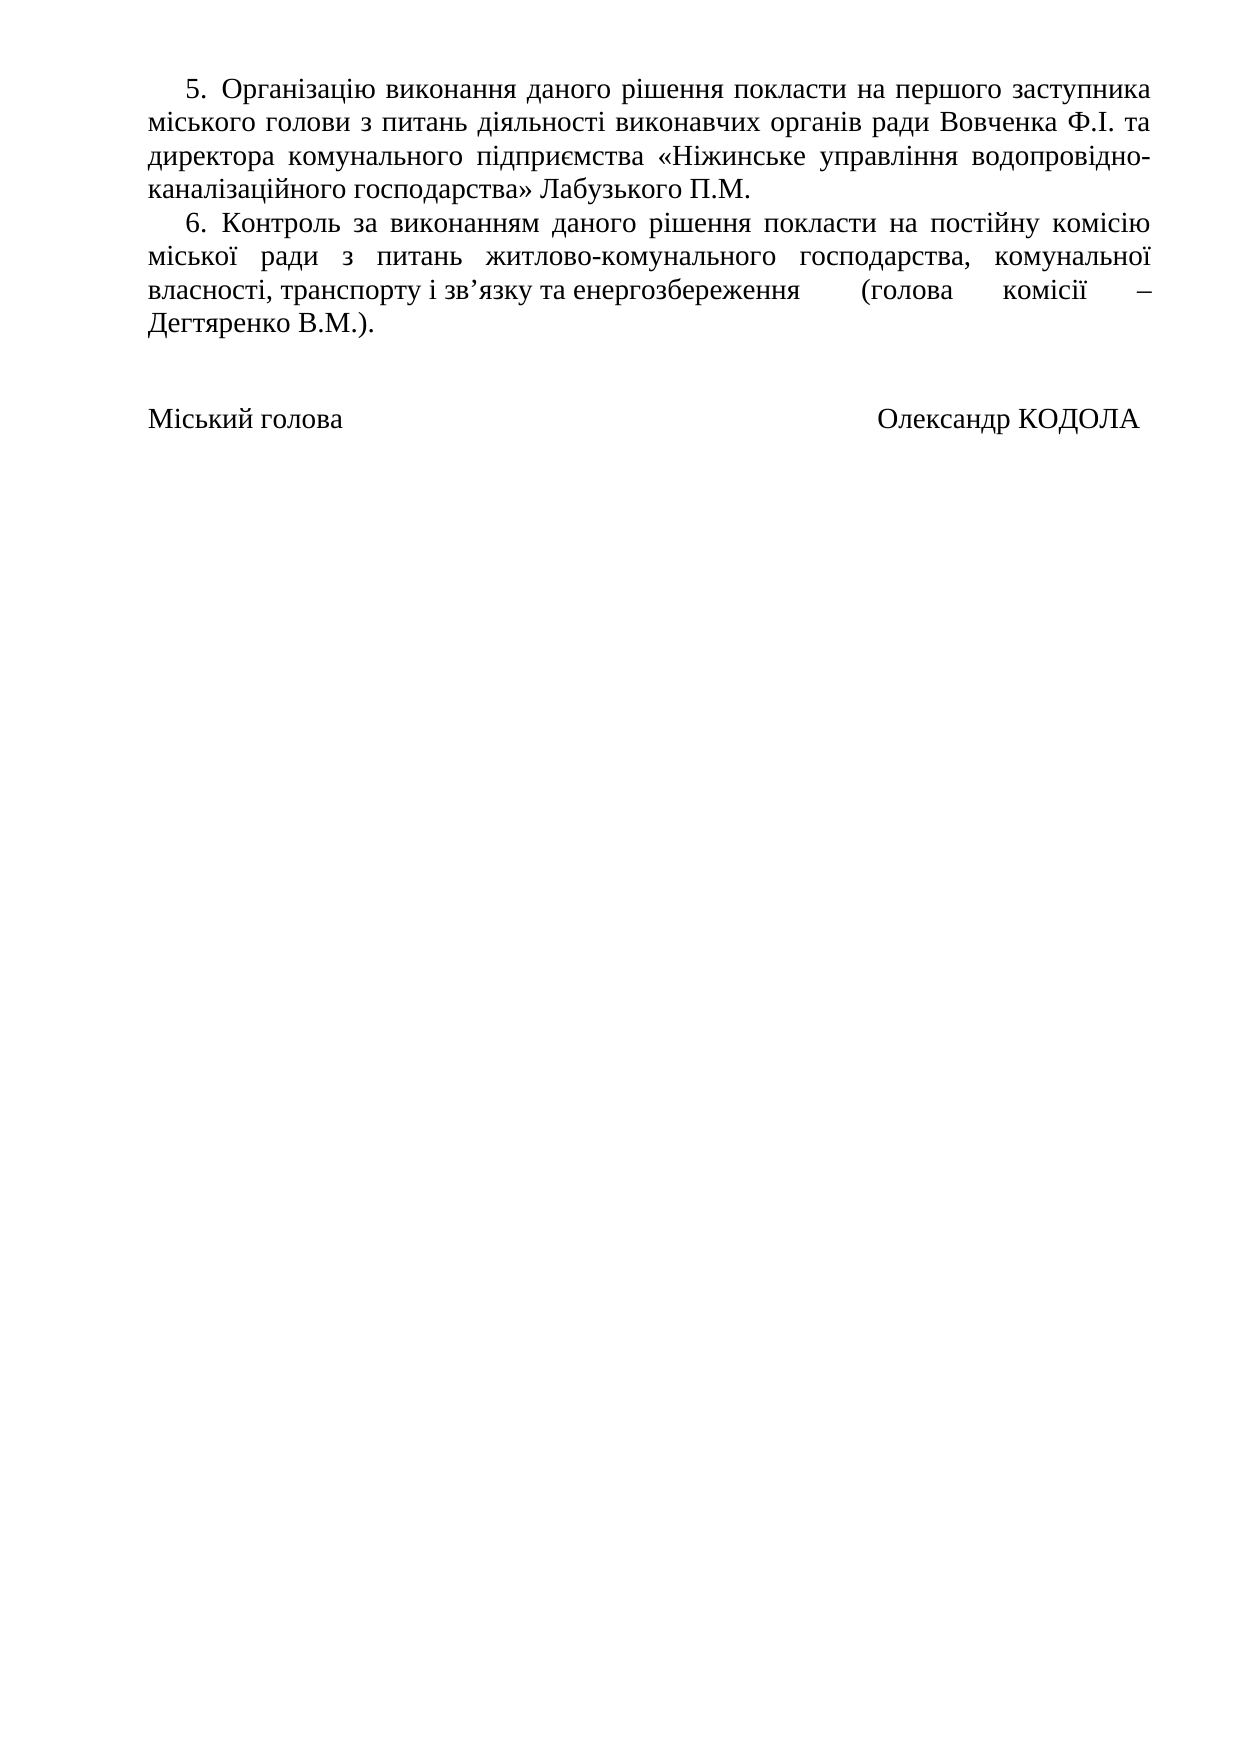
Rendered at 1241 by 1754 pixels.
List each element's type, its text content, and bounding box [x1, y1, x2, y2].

list Контроль за виконанням даного рішення покласти на постійну комісію міської ради з питань житлово-комунального господарства, комунальної власності, транспорту і зв’язку та енергозбереження (голова комісії – Дегтяренко В.М.). [148, 205, 1152, 339]
text Міський голова Олександр КОДОЛА [148, 401, 1152, 435]
list Організацію виконання даного рішення покласти на першого заступника міського голови з питань діяльності виконавчих органів ради Вовченка Ф.І. та директора комунального підприємства «Ніжинське управління водопровідно-каналізаційного господарства» Лабузького П.М. [148, 71, 1152, 205]
